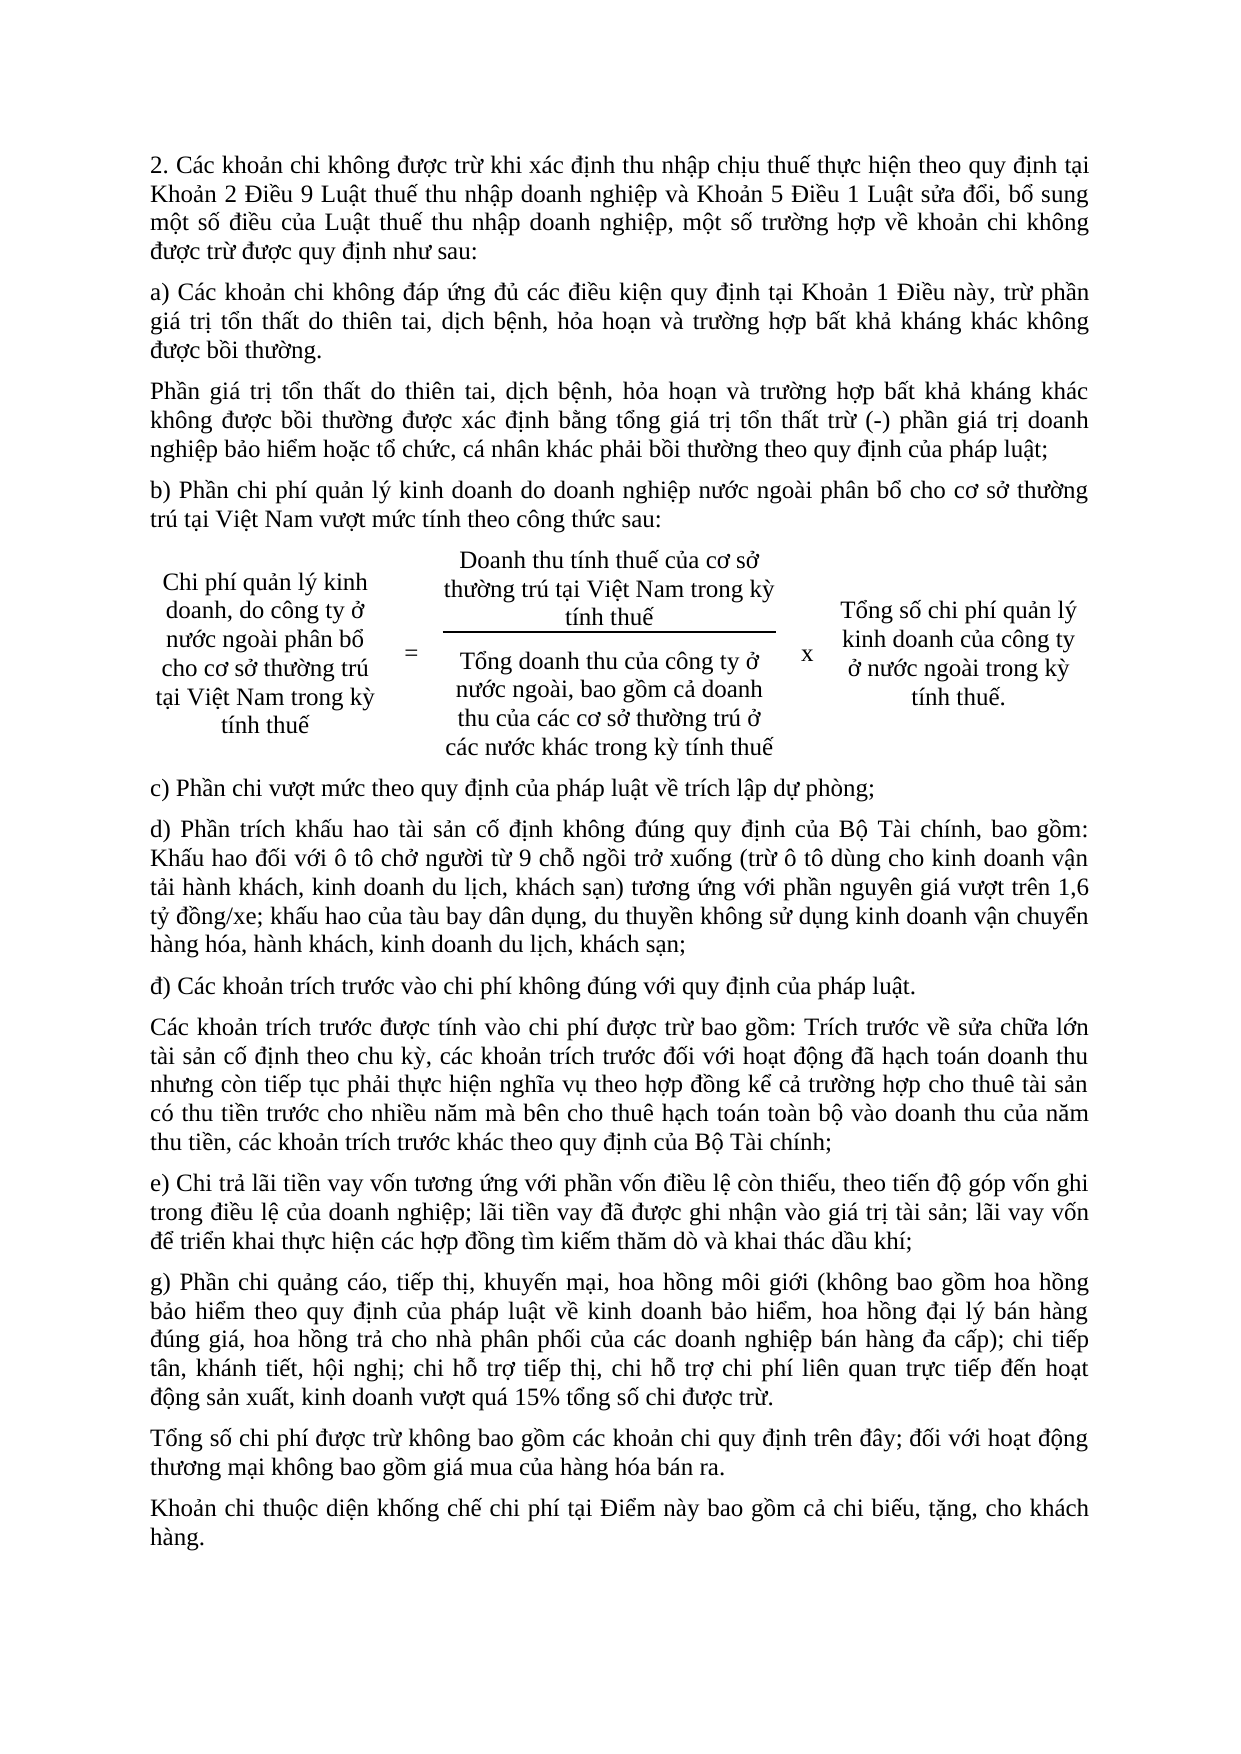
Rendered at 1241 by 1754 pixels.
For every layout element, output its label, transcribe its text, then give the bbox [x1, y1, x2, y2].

text b) Phần chi phí quản lý kinh doanh do doanh nghiệp nước ngoài phân bổ cho cơ sở thường trú tại Việt Nam vượt mức tính theo công thức sau: [150, 475, 1090, 532]
table_cell Tổng doanh thu của công ty ở nước ngoài, bao gồm cả doanh thu của các cơ sở thường trú ở các nước khác trong kỳ tính thuế [443, 633, 776, 761]
text g) Phần chi quảng cáo, tiếp thị, khuyến mại, hoa hồng môi giới (không bao gồm hoa hồng bảo hiểm theo quy định của pháp luật về kinh doanh bảo hiểm, hoa hồng đại lý bán hàng đúng giá, hoa hồng trả cho nhà phân phối của các doanh nghiệp bán hàng đa cấp); chi tiếp tân, khánh tiết, hội nghị; chi hỗ trợ tiếp thị, chi hỗ trợ chi phí liên quan trực tiếp đến hoạt động sản xuất, kinh doanh vượt quá 15% tổng số chi được trừ. [150, 1267, 1090, 1411]
table_header = [380, 533, 442, 761]
text a) Các khoản chi không đáp ứng đủ các điều kiện quy định tại Khoản 1 Điều này, trừ phần giá trị tổn thất do thiên tai, dịch bệnh, hỏa hoạn và trường hợp bất khả kháng khác không được bồi thường. [150, 277, 1090, 364]
text e) Chi trả lãi tiền vay vốn tương ứng với phần vốn điều lệ còn thiếu, theo tiến độ góp vốn ghi trong điều lệ của doanh nghiệp; lãi tiền vay đã được ghi nhận vào giá trị tài sản; lãi vay vốn để triển khai thực hiện các hợp đồng tìm kiếm thăm dò và khai thác dầu khí; [150, 1168, 1090, 1254]
text Khoản chi thuộc diện khống chế chi phí tại Điểm này bao gồm cả chi biếu, tặng, cho khách hàng. [150, 1493, 1090, 1551]
table_header Doanh thu tính thuế của cơ sở thường trú tại Việt trong kỳ tính thuế [443, 533, 776, 631]
text đ) Các khoản trích trước vào chi phí không đúng với quy định của pháp luật. [150, 971, 1090, 999]
text c) Phần chi vượt mức theo quy định của pháp luật về trích lập dự phòng; [150, 773, 1090, 802]
text d) Phần trích khấu hao tài sản cố định không đúng quy định của Bộ Tài chính, bao gồm: Khấu hao đối với ô tô chở người từ 9 chỗ ngồi trở xuống (trừ ô tô dùng cho kinh doanh vận tải hành khách, kinh doanh du lịch, khách sạn) tương ứng với phần nguyên giá vượt trên 1,6 tỷ đồng/xe; khấu hao của tàu bay dân dụng, du thuyền không sử dụng kinh doanh vận chuyển hàng hóa, hành khách, kinh doanh du lịch, khách sạn; [150, 814, 1090, 958]
text Các khoản trích trước được tính vào chi phí được trừ bao gồm: Trích trước về sửa chữa lớn tài sản cố định theo chu kỳ, các khoản trích trước đối với hoạt động đã hạch toán doanh thu nhưng còn tiếp tục phải thực hiện nghĩa vụ theo hợp đồng kể cả trường hợp cho thuê tài sản có thu tiền trước cho nhiều năm mà bên cho thuê hạch toán toàn bộ vào doanh thu của năm thu tiền, các khoản trích trước khác theo quy định của Bộ Tài chính; [150, 1012, 1090, 1156]
table_header x [776, 533, 838, 761]
table_header Tổng số chi phí quản lý kinh doanh của công ty ở nước ngoài trong kỳ tính thuế. [838, 533, 1079, 761]
text Phần giá trị tổn thất do thiên tai, dịch bệnh, hỏa hoạn và trường hợp bất khả kháng khác không được bồi thường được xác định bằng tổng giá trị tổn thất trừ (-) phần giá trị doanh nghiệp bảo hiểm hoặc tổ chức, cá nhân khác phải bồi thường theo quy định của pháp luật; [150, 376, 1090, 462]
table_header Chi phí quản lý kinh doanh, do công ty ở nước ngoài phân bổ cho cơ sở thường trú tại Việt trong kỳ tính thuế [150, 533, 380, 761]
text Tổng số chi phí được trừ không bao gồm các khoản chi quy định trên đây; đối với hoạt động thương mại không bao gồm giá mua của hàng hóa bán ra. [150, 1423, 1090, 1481]
text 2. Các khoản chi không được trừ khi xác định thu nhập chịu thuế thực hiện theo quy định tại Khoản 2 Điều 9 Luật thuế thu nhập doanh nghiệp và Khoản 5 Điều 1 Luật sửa đổi, bổ sung một số điều của Luật thuế thu nhập doanh nghiệp, một số trường hợp về khoản chi không được trừ được quy định như sau: [150, 150, 1090, 265]
